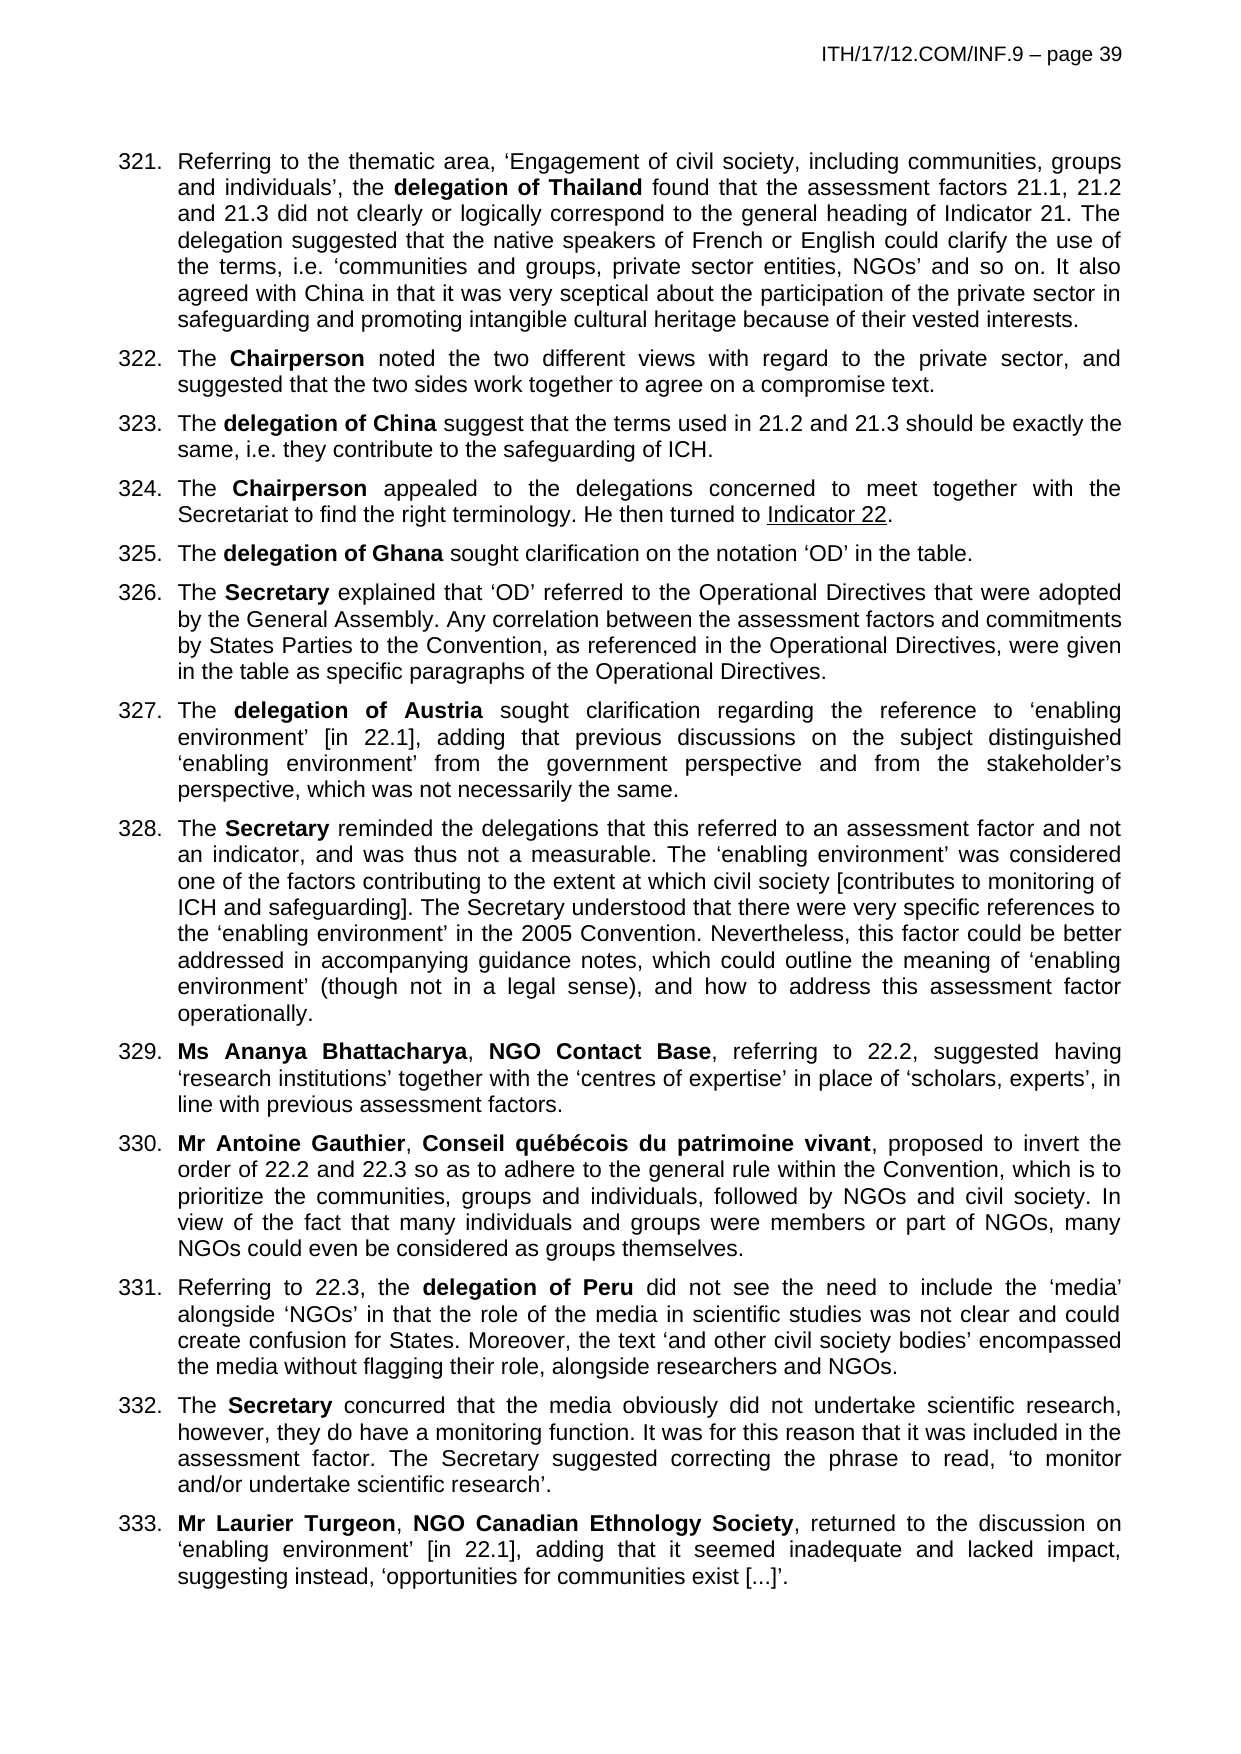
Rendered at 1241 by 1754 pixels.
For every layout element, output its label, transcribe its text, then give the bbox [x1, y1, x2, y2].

text Referring to 22.3, the delegation of Peru did not see the need to include the ‘media’ alongside ‘NGOs’ in that the role of the media in scientific studies was not clear and could create confusion for States. Moreover, the text ‘and other civil society bodies’ encompassed the media without flagging their role, alongside researchers and NGOs. [118, 1274, 1122, 1379]
text Ms Ananya Bhattacharya, NGO Contact Base, referring to 22.2, suggested having ‘research institutions’ together with the ‘centres of expertise’ in place of ‘scholars, experts’, in line with previous assessment factors. [118, 1038, 1122, 1117]
text The Secretary reminded the delegations that this referred to an assessment factor and not an indicator, and was thus not a measurable. The ‘enabling environment’ was considered one of the factors contributing to the extent at which civil society [contributes to monitoring of ICH and safeguarding]. The Secretary understood that there were very specific references to the ‘enabling environment’ in the 2005 Convention. Nevertheless, this factor could be better addressed in accompanying guidance notes, which could outline the meaning of ‘enabling environment’ (though not in a legal sense), and how to address this assessment factor operationally. [118, 815, 1122, 1026]
text Mr Laurier Turgeon, NGO Canadian Ethnology Society, returned to the discussion on ‘enabling environment’ [in 22.1], adding that it seemed inadequate and lacked impact, suggesting instead, ‘opportunities for communities exist [...]’. [118, 1510, 1122, 1589]
text The delegation of Ghana sought clarification on the notation ‘OD’ in the table. [118, 540, 1122, 567]
text The Secretary concurred that the media obviously did not undertake scientific research, however, they do have a monitoring function. It was for this reason that it was included in the assessment factor. The Secretary suggested correcting the phrase to read, ‘to monitor and/or undertake scientific research’. [118, 1392, 1122, 1497]
text The delegation of Austria sought clarification regarding the reference to ‘enabling environment’ [in 22.1], adding that previous discussions on the subject distinguished ‘enabling environment’ from the government perspective and from the stakeholder’s perspective, which was not necessarily the same. [118, 697, 1122, 802]
text Mr Antoine Gauthier, Conseil québécois du patrimoine vivant, proposed to invert the order of 22.2 and 22.3 so as to adhere to the general rule within the Convention, which is to prioritize the communities, groups and individuals, followed by NGOs and civil society. In view of the fact that many individuals and groups were members or part of NGOs, many NGOs could even be considered as groups themselves. [118, 1130, 1122, 1262]
text The Chairperson noted the two different views with regard to the private sector, and suggested that the two sides work together to agree on a compromise text. [118, 345, 1122, 397]
text The Secretary explained that ‘OD’ referred to the Operational Directives that were adopted by the General Assembly. Any correlation between the assessment factors and commitments by States Parties to the Convention, as referenced in the Operational Directives, were given in the table as specific paragraphs of the Operational Directives. [118, 579, 1122, 684]
text The Chairperson appealed to the delegations concerned to meet together with the Secretariat to find the right terminology. He then turned to Indicator 22. [118, 475, 1122, 528]
text The delegation of China suggest that the terms used in 21.2 and 21.3 should be exactly the same, i.e. they contribute to the safeguarding of ICH. [118, 410, 1122, 463]
text Referring to the thematic area, ‘Engagement of civil society, including communities, groups and individuals’, the delegation of Thailand found that the assessment factors 21.1, 21.2 and 21.3 did not clearly or logically correspond to the general heading of Indicator 21. The delegation suggested that the native speakers of French or English could clarify the use of the terms, i.e. ‘communities and groups, private sector entities, NGOs’ and so on. It also agreed with China in that it was very sceptical about the participation of the private sector in safeguarding and promoting intangible cultural heritage because of their vested interests. [118, 148, 1122, 332]
